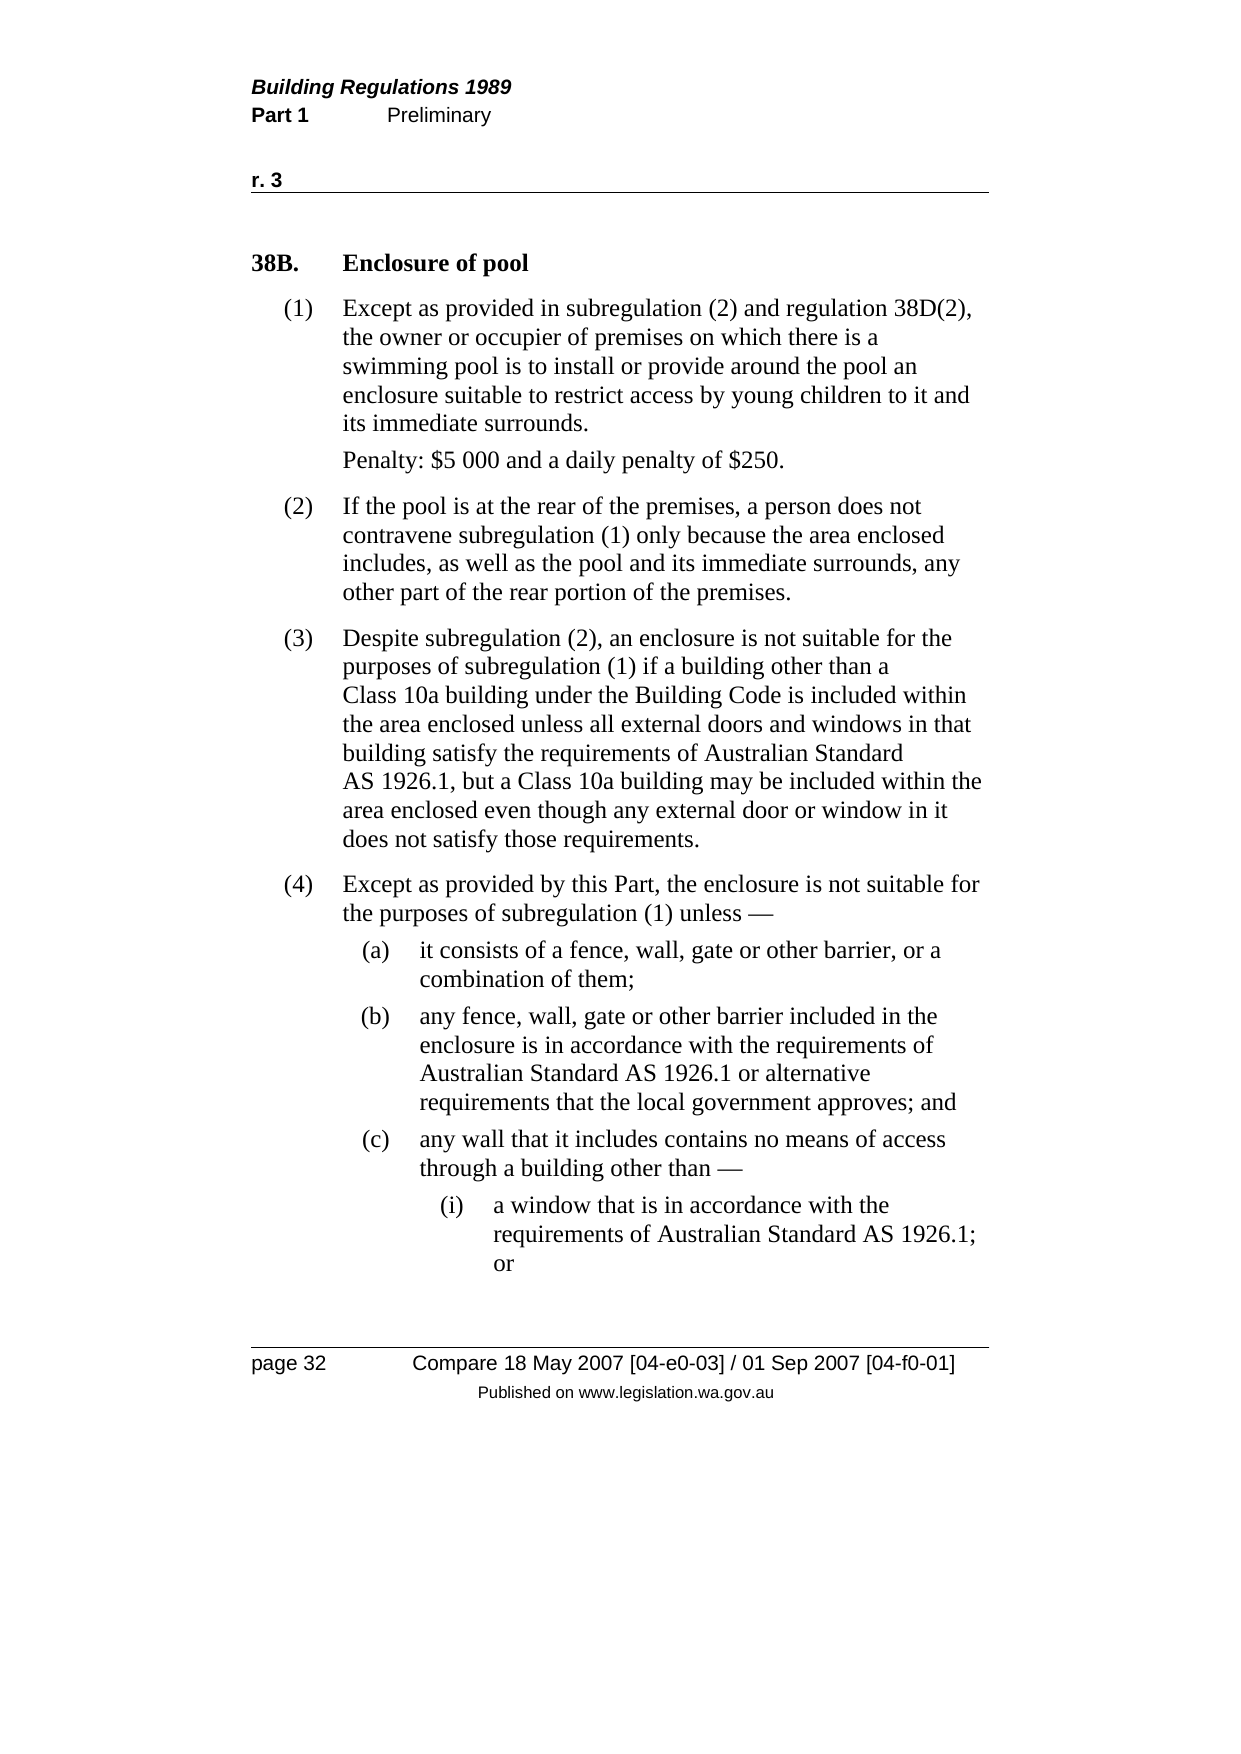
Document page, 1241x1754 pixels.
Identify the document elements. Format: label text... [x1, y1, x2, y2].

subtitle 38B. Enclosure of pool [251, 248, 989, 277]
text (1) Except as provided in subregulation (2) and regulation 38D(2), the owner or occupier of premises on which there is a swimming pool is to install or provide around the pool an enclosure suitable to restrict access by young children to it and its immediate surrounds. [251, 293, 989, 437]
text (3) Despite subregulation (2), an enclosure is not suitable for the purposes of subregulation (1) if a building other than a Class 10a building under the Building Code is included within the area enclosed unless all external doors and windows in that building satisfy the requirements of Australian Standard AS 1926.1, but a Class 10a building may be included within the area enclosed even though any external door or window in it does not satisfy those requirements. [251, 623, 989, 853]
text (c) any wall that it includes contains no means of access through a building other than — [251, 1124, 989, 1182]
text (4) Except as provided by this Part, the enclosure is not suitable for the purposes of subregulation (1) unless — [251, 869, 989, 927]
text (b) any fence, wall, gate or other barrier included in the enclosure is in accordance with the requirements of Australian Standard AS 1926.1 or alternative requirements that the local government approves; and [251, 1001, 989, 1116]
text (i) a window that is in accordance with the requirements of Australian Standard AS 1926.1; or [251, 1190, 989, 1276]
text Penalty: $5 000 and a daily penalty of $250. [251, 446, 989, 474]
text (a) it consists of a fence, wall, gate or other barrier, or a combination of them; [251, 935, 989, 993]
text (2) If the pool is at the rear of the premises, a person does not contravene subregulation (1) only because the area enclosed includes, as well as the pool and its immediate surrounds, any other part of the rear portion of the premises. [251, 491, 989, 606]
